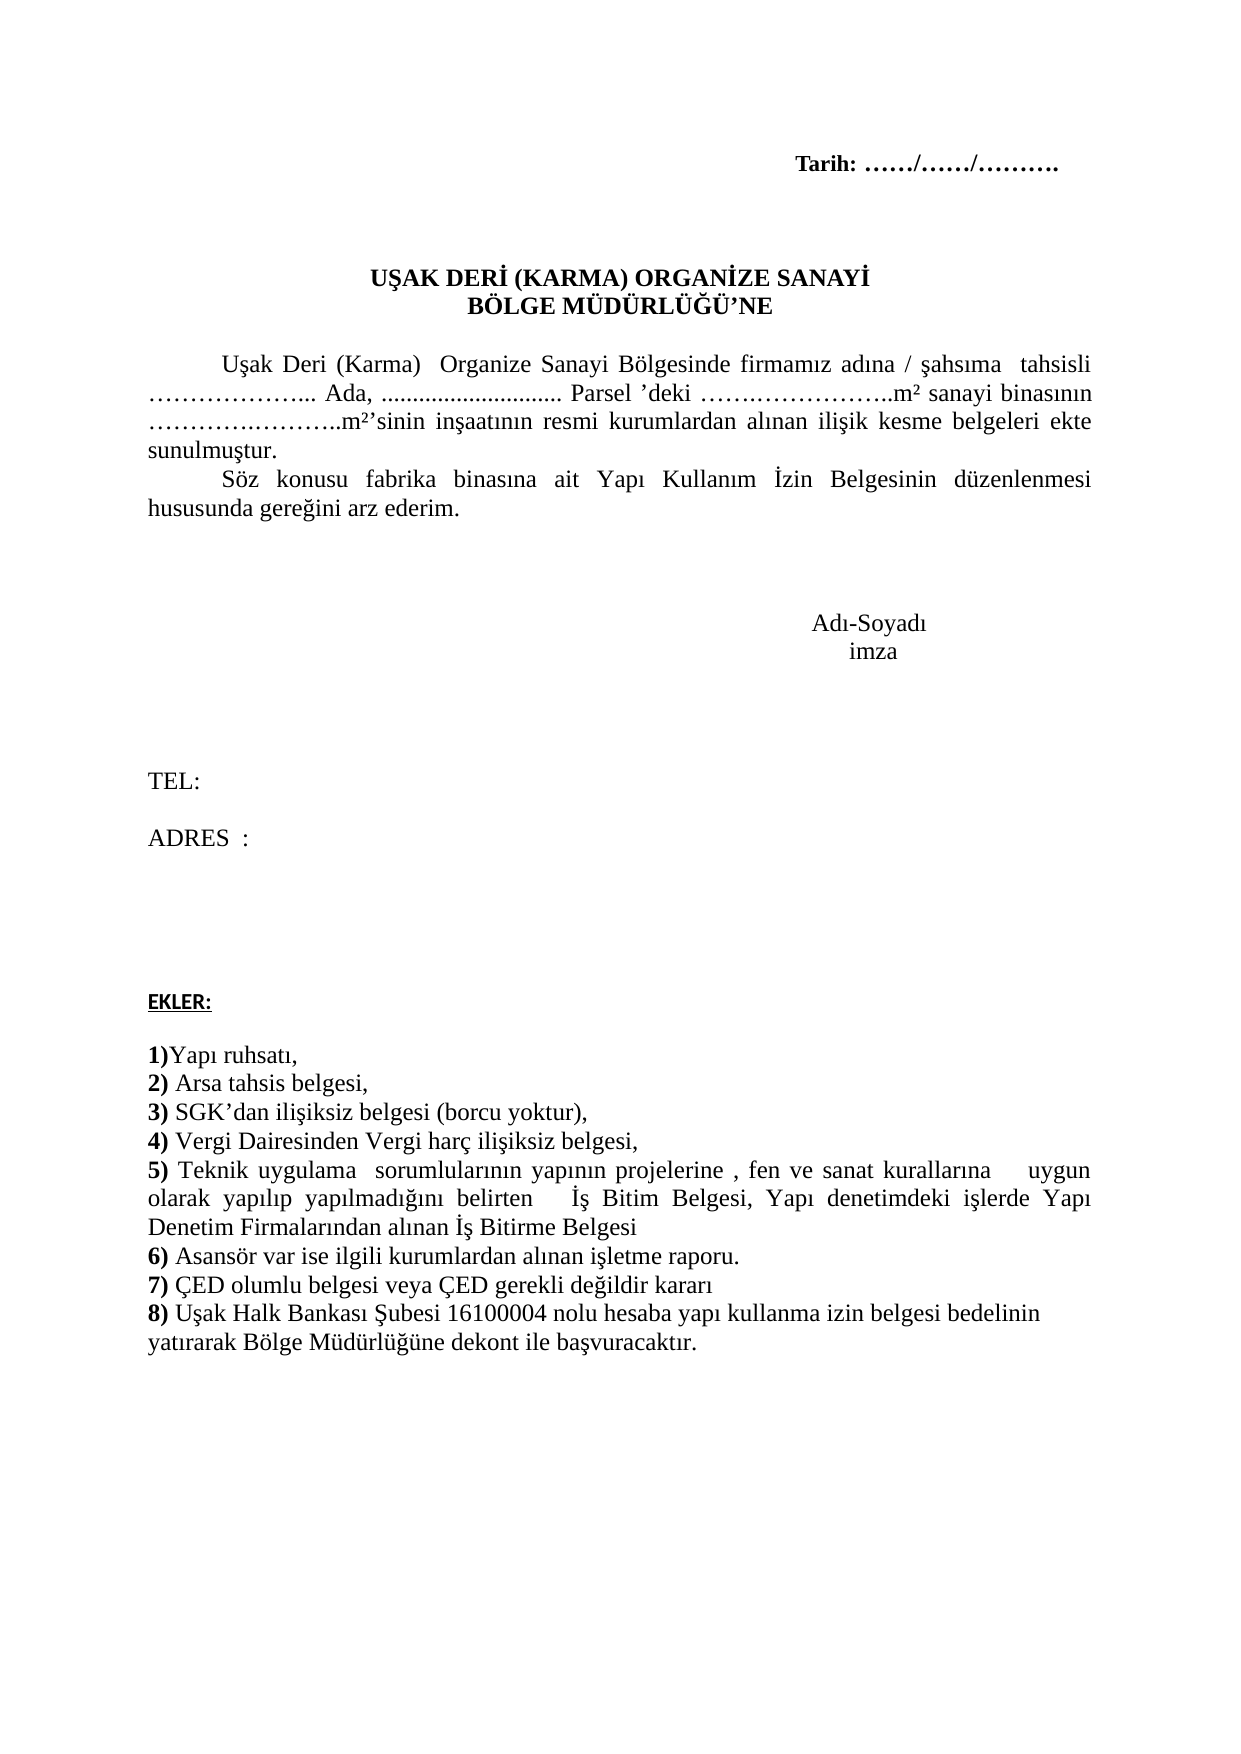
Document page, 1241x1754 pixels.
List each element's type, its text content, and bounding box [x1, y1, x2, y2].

text Tarih: ……/……/………. [516, 148, 1093, 176]
text Uşak Deri (Karma) Organize Sanayi Bölgesinde firmamız adına / şahsıma tahsisli ………………... Ada, ............................. Parsel ’deki …….……………..m² sanayi binasının ………….………..m²’sinin inşaatının resmi kurumlardan alınan ilişik kesme belgeleri ekte sunulmuştur. [148, 349, 1093, 464]
text 5) Teknik uygulama sorumlularının yapının projelerine , fen ve sanat kurallarına uygun olarak yapılıp yapılmadığını belirten İş Bitim Belgesi, Yapı denetimdeki işlerde Yapı Denetim Firmalarından alınan İş Bitirme Belgesi [148, 1155, 1093, 1241]
text BÖLGE MÜDÜRLÜĞÜ’NE [148, 291, 1093, 320]
text EKLER: [148, 987, 1093, 1015]
text UŞAK DERİ (KARMA) ORGANİZE SANAYİ [148, 263, 1093, 291]
text Söz konusu fabrika binasına ait Yapı Kullanım İzin Belgesinin düzenlenmesi hususunda gereğini arz ederim. [148, 464, 1093, 521]
text imza [664, 636, 1093, 665]
text 4) Vergi Dairesinden Vergi harç ilişiksiz belgesi, [148, 1126, 1093, 1155]
text 7) ÇED olumlu belgesi veya ÇED gerekli değildir kararı [148, 1270, 1093, 1298]
text 2) Arsa tahsis belgesi, [148, 1068, 1093, 1097]
text Adı-Soyadı [811, 608, 1093, 636]
text 6) Asansör var ise ilgili kurumlardan alınan işletme raporu. [148, 1241, 1093, 1270]
text TEL: [148, 766, 1093, 794]
text 8) Uşak Halk Bankası Şubesi 16100004 nolu hesaba yapı kullanma izin belgesi bedelinin yatırarak Bölge Müdürlüğüne dekont ile başvuracaktır. [148, 1298, 1093, 1356]
text ADRES : [148, 823, 1093, 852]
text 1)Yapı ruhsatı, [148, 1040, 1093, 1068]
text 3) SGK’dan ilişiksiz belgesi (borcu yoktur), [148, 1097, 1093, 1126]
